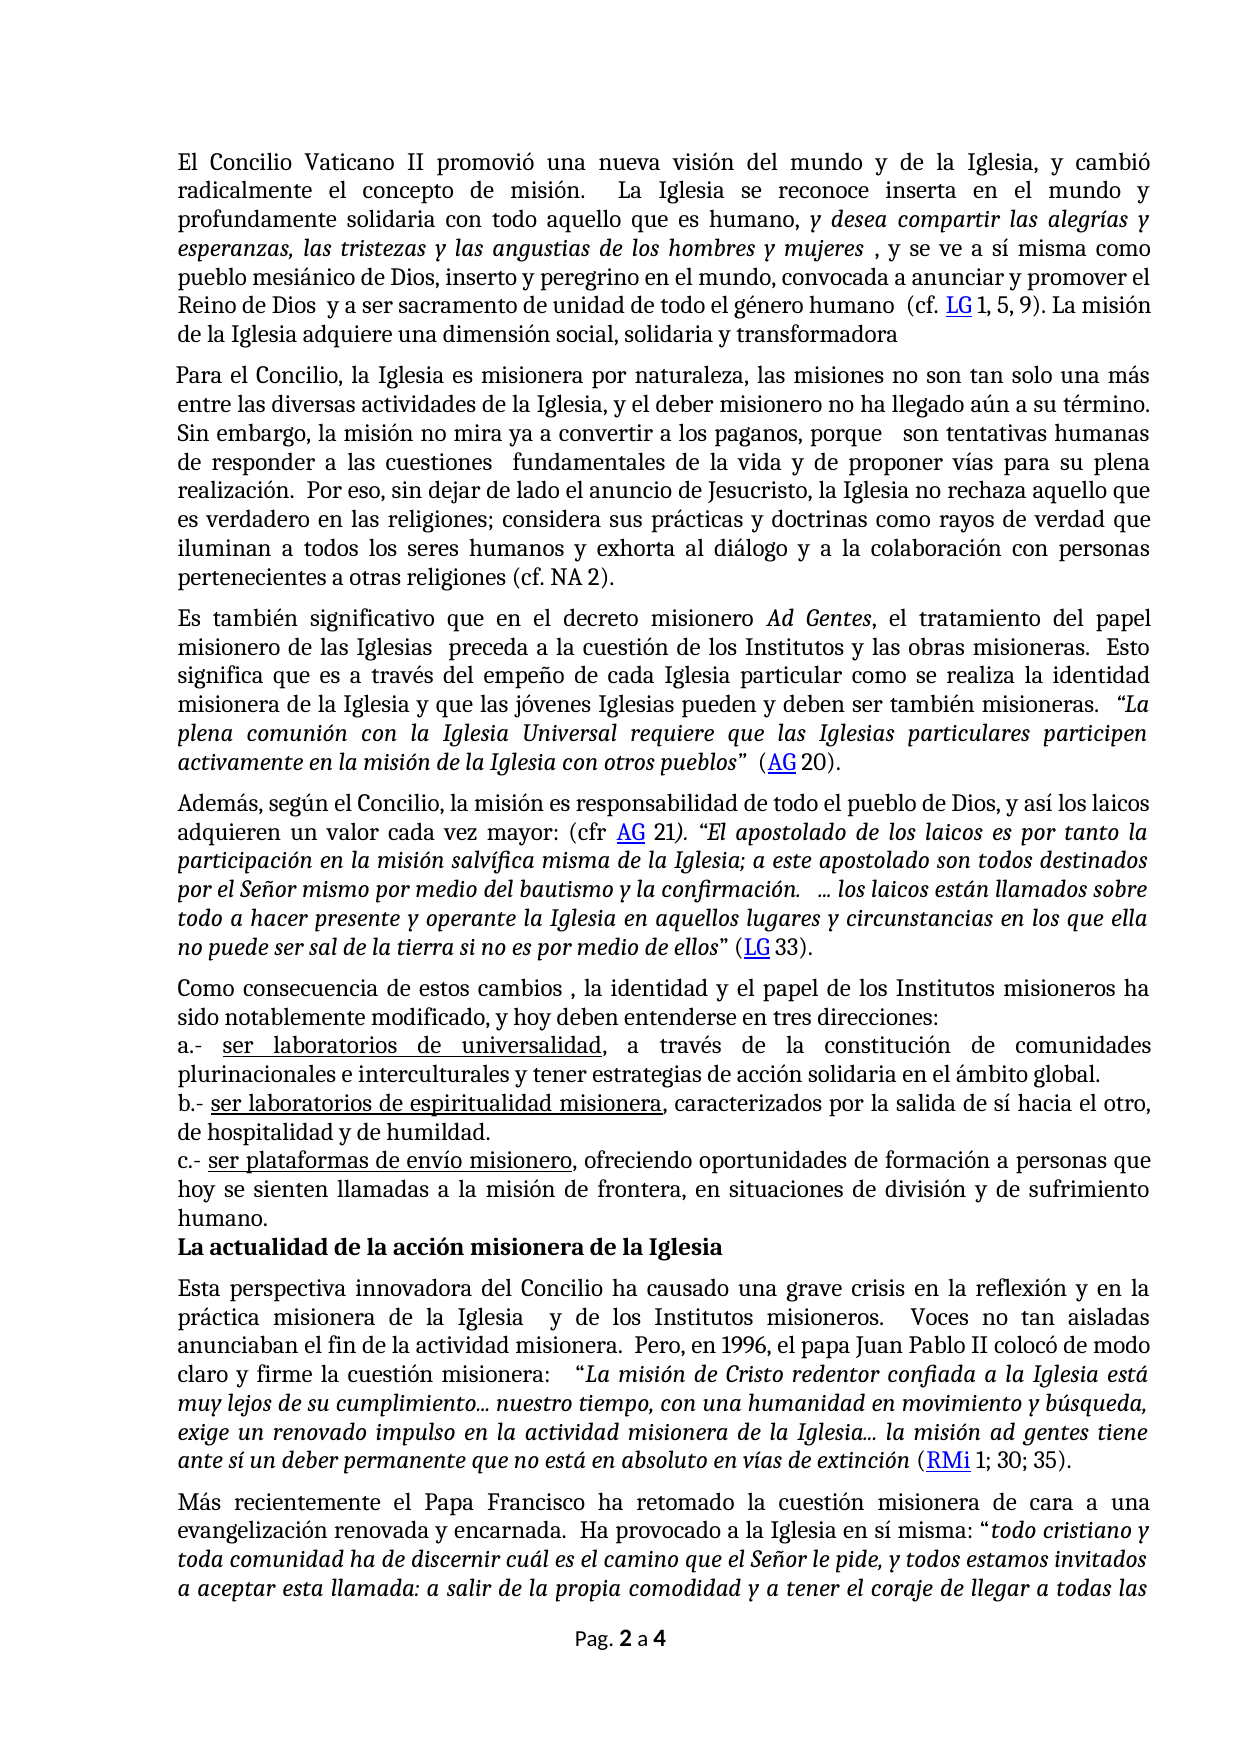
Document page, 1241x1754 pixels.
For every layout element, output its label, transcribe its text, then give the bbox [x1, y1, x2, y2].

text Además, según el Concilio, la misión es responsabilidad de todo el pueblo de Dios, y así los laicos adquieren un valor cada vez mayor: (cfr AG 21). “El apostolado de los laicos es por tanto la participación en la misión salvífica misma de la Iglesia; a este apostolado son todos destinados por el Señor mismo por medio del bautismo y la confirmación. ... los laicos están llamados sobre todo a hacer presente y operante la Iglesia en aquellos lugares y circunstancias en los que ella no puede ser sal de la tierra si no es por medio de ellos” (LG 33). [177, 789, 1152, 961]
text b.- ser laboratorios de espiritualidad misionera, caracterizados por la salida de sí hacia el otro, de hospitalidad y de humildad. [177, 1089, 1152, 1146]
text Es también significativo que en el decreto misionero Ad Gentes, el tratamiento del papel misionero de las Iglesias preceda a la cuestión de los Institutos y las obras misioneras. Esto significa que es a través del empeño de cada Iglesia particular como se realiza la identidad misionera de la Iglesia y que las jóvenes Iglesias pueden y deben ser también misioneras. “La plena comunión con la Iglesia Universal requiere que las Iglesias particulares participen activamente en la misión de la Iglesia con otros pueblos” (AG 20). [177, 604, 1152, 776]
text c.- ser plataformas de envío misionero, ofreciendo oportunidades de formación a personas que hoy se sienten llamadas a la misión de frontera, en situaciones de división y de sufrimiento humano. [177, 1146, 1152, 1233]
text Como consecuencia de estos cambios , la identidad y el papel de los Institutos misioneros ha sido notablemente modificado, y hoy deben entenderse en tres direcciones: [177, 974, 1152, 1031]
text Esta perspectiva innovadora del Concilio ha causado una grave crisis en la reflexión y en la práctica misionera de la Iglesia y de los Institutos misioneros. Voces no tan aisladas anunciaban el fin de la actividad misionera. Pero, en 1996, el papa Juan Pablo II colocó de modo claro y firme la cuestión misionera: “La misión de Cristo redentor confiada a la Iglesia está muy lejos de su cumplimiento... nuestro tiempo, con una humanidad en movimiento y búsqueda, exige un renovado impulso en la actividad misionera de la Iglesia... la misión ad gentes tiene ante sí un deber permanente que no está en absoluto en vías de extinción (RMi 1; 30; 35). [177, 1274, 1152, 1475]
text El Concilio Vaticano II promovió una nueva visión del mundo y de la Iglesia, y cambió radicalmente el concepto de misión. La Iglesia se reconoce inserta en el mundo y profundamente solidaria con todo aquello que es humano, y desea compartir las alegrías y esperanzas, las tristezas y las angustias de los hombres y mujeres , y se ve a sí misma como pueblo mesiánico de Dios, inserto y peregrino en el mundo, convocada a anunciar y promover el Reino de Dios y a ser sacramento de unidad de todo el género humano (cf. LG 1, 5, 9). La misión de la Iglesia adquiere una dimensión social, solidaria y transformadora [177, 148, 1152, 349]
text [177, 1488, 1152, 1603]
text La actualidad de la acción misionera de la Iglesia [177, 1233, 1152, 1261]
text a.- ser laboratorios de universalidad, a través de la constitución de comunidades plurinacionales e interculturales y tener estrategias de acción solidaria en el ámbito global. [177, 1031, 1152, 1089]
text Para el Concilio, la Iglesia es misionera por naturaleza, las misiones no son tan solo una más entre las diversas actividades de la Iglesia, y el deber misionero no ha llegado aún a su término. Sin embargo, la misión no mira ya a convertir a los paganos, porque son tentativas humanas de responder a las cuestiones fundamentales de la vida y de proponer vías para su plena realización. Por eso, sin dejar de lado el anuncio de Jesucristo, la Iglesia no rechaza aquello que es verdadero en las religiones; considera sus prácticas y doctrinas como rayos de verdad que iluminan a todos los seres humanos y exhorta al diálogo y a la colaboración con personas pertenecientes a otras religiones (cf. NA 2). [175, 361, 1152, 591]
